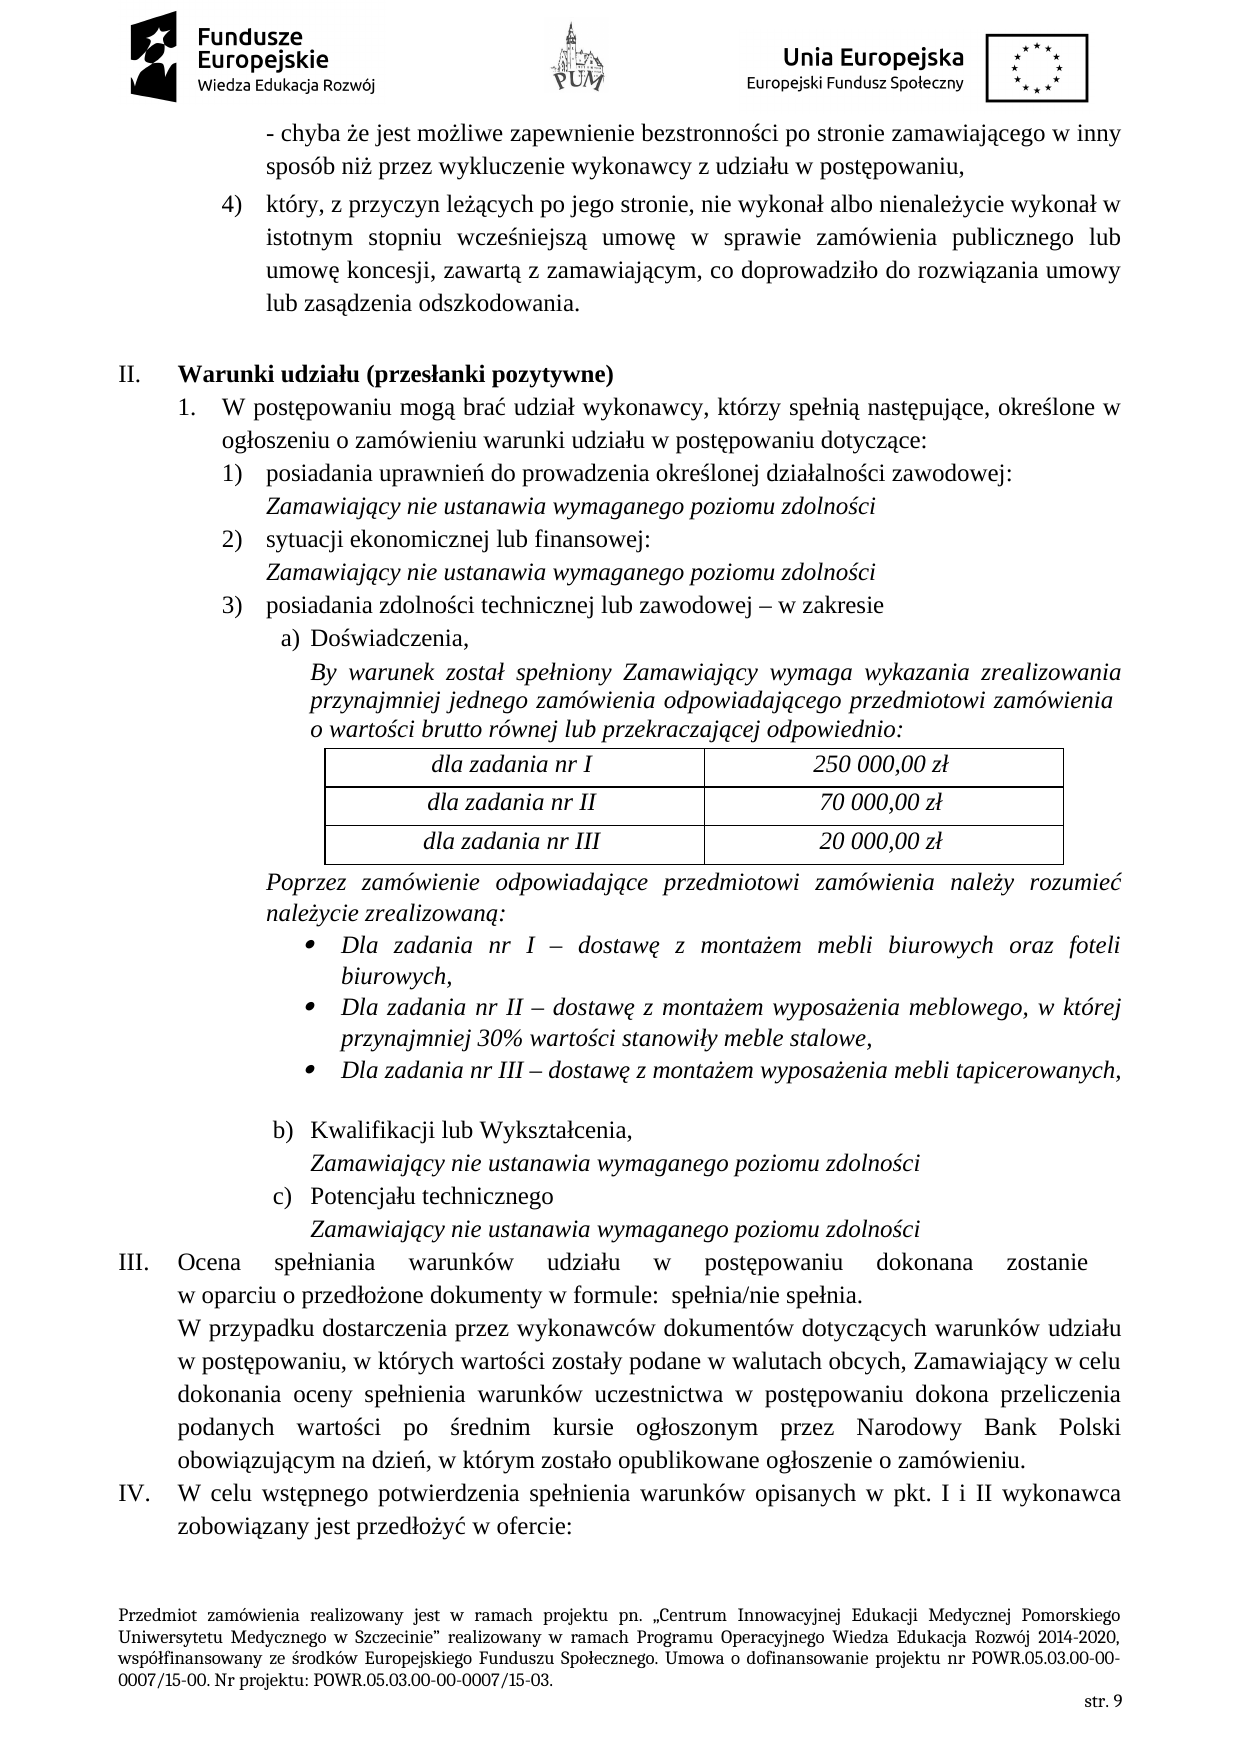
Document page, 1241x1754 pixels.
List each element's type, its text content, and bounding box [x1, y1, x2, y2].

table_header dla zadania nr I [326, 749, 704, 786]
list W postępowaniu mogą brać udział wykonawcy, którzy spełnią następujące, określone w ogłoszeniu o zamówieniu warunki udziału w postępowaniu dotyczące: [177, 392, 1122, 454]
list Potencjału technicznego [273, 1181, 1122, 1209]
list By warunek został spełniony Zamawiający wymaga wykazania zrealizowania przynajmniej jednego zamówienia odpowiadającego przedmiotowi zamówienia o wartości brutto równej lub przekraczającej odpowiednio: [310, 657, 1122, 743]
list Dla zadania nr I – dostawę z montażem mebli biurowych oraz foteli biurowych, [303, 927, 1122, 990]
picture [118, 0, 386, 105]
list W celu wstępnego potwierdzenia spełnienia warunków opisanych w pkt. I i II wykonawca zobowiązany jest przedłożyć w ofercie: [118, 1478, 1122, 1540]
list Doświadczenia, [281, 623, 1122, 652]
list który, z przyczyn leżących po jego stronie, nie wykonał albo nienależycie wykonał w istotnym stopniu wcześniejszą umowę w sprawie zamówienia publicznego lub umowę koncesji, zawartą z zamawiającym, co doprowadziło do rozwiązania umowy lub zasądzenia odszkodowania. [221, 189, 1122, 317]
text Zamawiający nie ustanawia wymaganego poziomu zdolności [310, 1214, 1122, 1243]
list Ocena spełniania warunków udziału w postępowaniu dokonana zostanie w oparciu o przedłożone dokumenty w formule: spełnia/nie spełnia. [118, 1247, 1122, 1309]
list Dla zadania nr II – dostawę z montażem wyposażenia meblowego, w której przynajmniej 30% wartości stanowiły meble stalowe, [303, 990, 1122, 1052]
text Poprzez zamówienie odpowiadające przedmiotowi zamówienia należy rozumieć należycie zrealizowaną: [266, 865, 1122, 927]
picture [544, 17, 609, 93]
table_header 250 000,00 zł [705, 749, 1063, 786]
table_cell dla zadania nr III [326, 826, 704, 864]
table_cell 20 000,00 zł [705, 826, 1063, 864]
list Kwalifikacji lub Wykształcenia, [273, 1115, 1122, 1143]
text Zamawiający nie ustanawia wymaganego poziomu zdolności [310, 1148, 1122, 1177]
text - chyba że jest możliwe zapewnienie bezstronności po stronie zamawiającego w inny sposób niż przez wykluczenie wykonawcy z udziału w postępowaniu, [266, 118, 1122, 180]
table_cell 70 000,00 zł [705, 788, 1063, 825]
list sytuacji ekonomicznej lub finansowej: [222, 524, 1122, 553]
list Dla zadania nr III – dostawę z montażem wyposażenia mebli tapicerowanych, [303, 1052, 1122, 1083]
text W przypadku dostarczenia przez wykonawców dokumentów dotyczących warunków udziału w postępowaniu, w których wartości zostały podane w walutach obcych, Zamawiający w celu dokonania oceny spełnienia warunków uczestnictwa w postępowaniu dokona przeliczenia podanych wartości po średnim kursie ogłoszonym przez Narodowy Bank Polski obowiązującym na dzień, w którym zostało opublikowane ogłoszenie o zamówieniu. [177, 1313, 1122, 1474]
text Zamawiający nie ustanawia wymaganego poziomu zdolności [266, 557, 1122, 586]
list Warunki udziału (przesłanki pozytywne) [118, 359, 1122, 388]
picture [738, 29, 1095, 114]
table_cell dla zadania nr II [326, 788, 704, 825]
list posiadania uprawnień do prowadzenia określonej działalności zawodowej: [222, 458, 1122, 487]
text Zamawiający nie ustanawia wymaganego poziomu zdolności [266, 491, 1122, 520]
list posiadania zdolności technicznej lub zawodowej – w zakresie [222, 591, 1122, 619]
